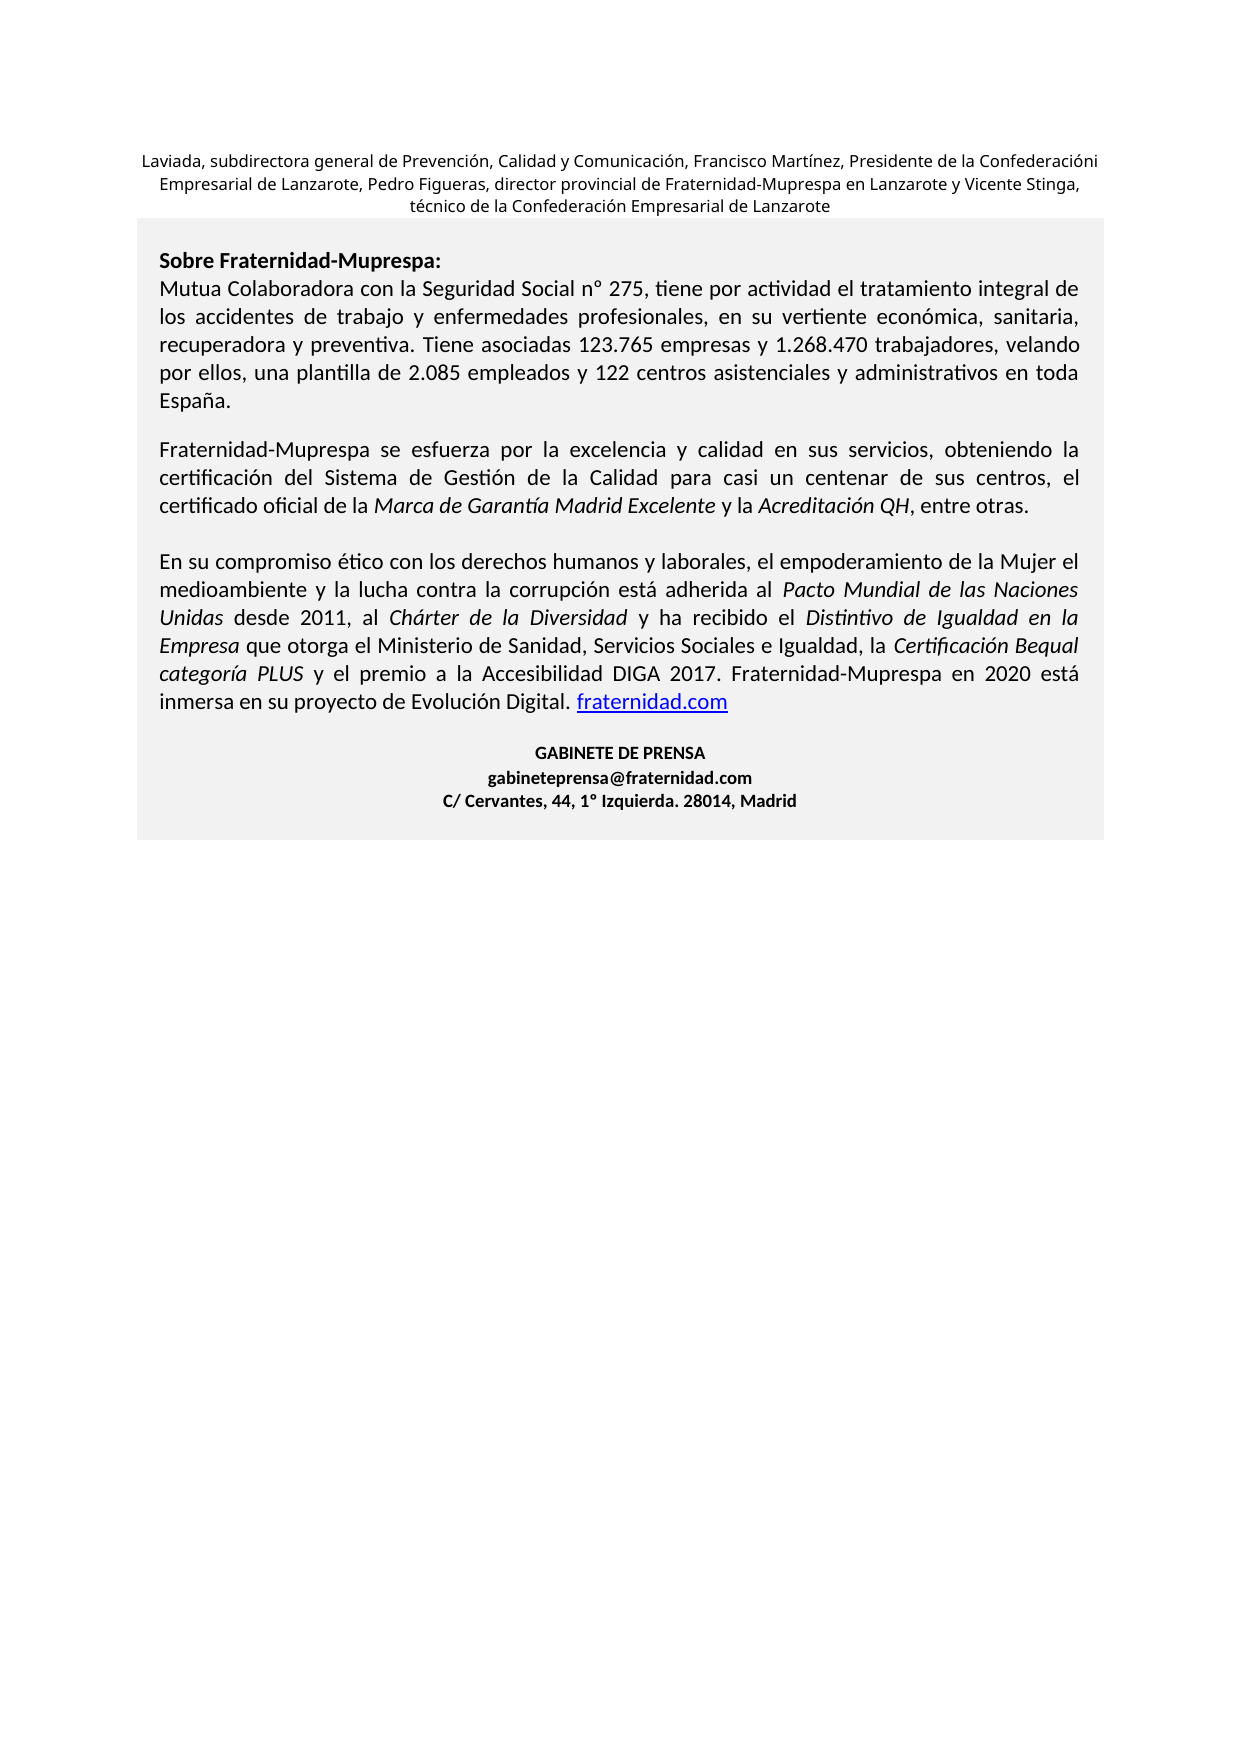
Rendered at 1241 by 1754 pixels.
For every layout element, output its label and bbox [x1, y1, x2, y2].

table_cell [126, 148, 1114, 840]
